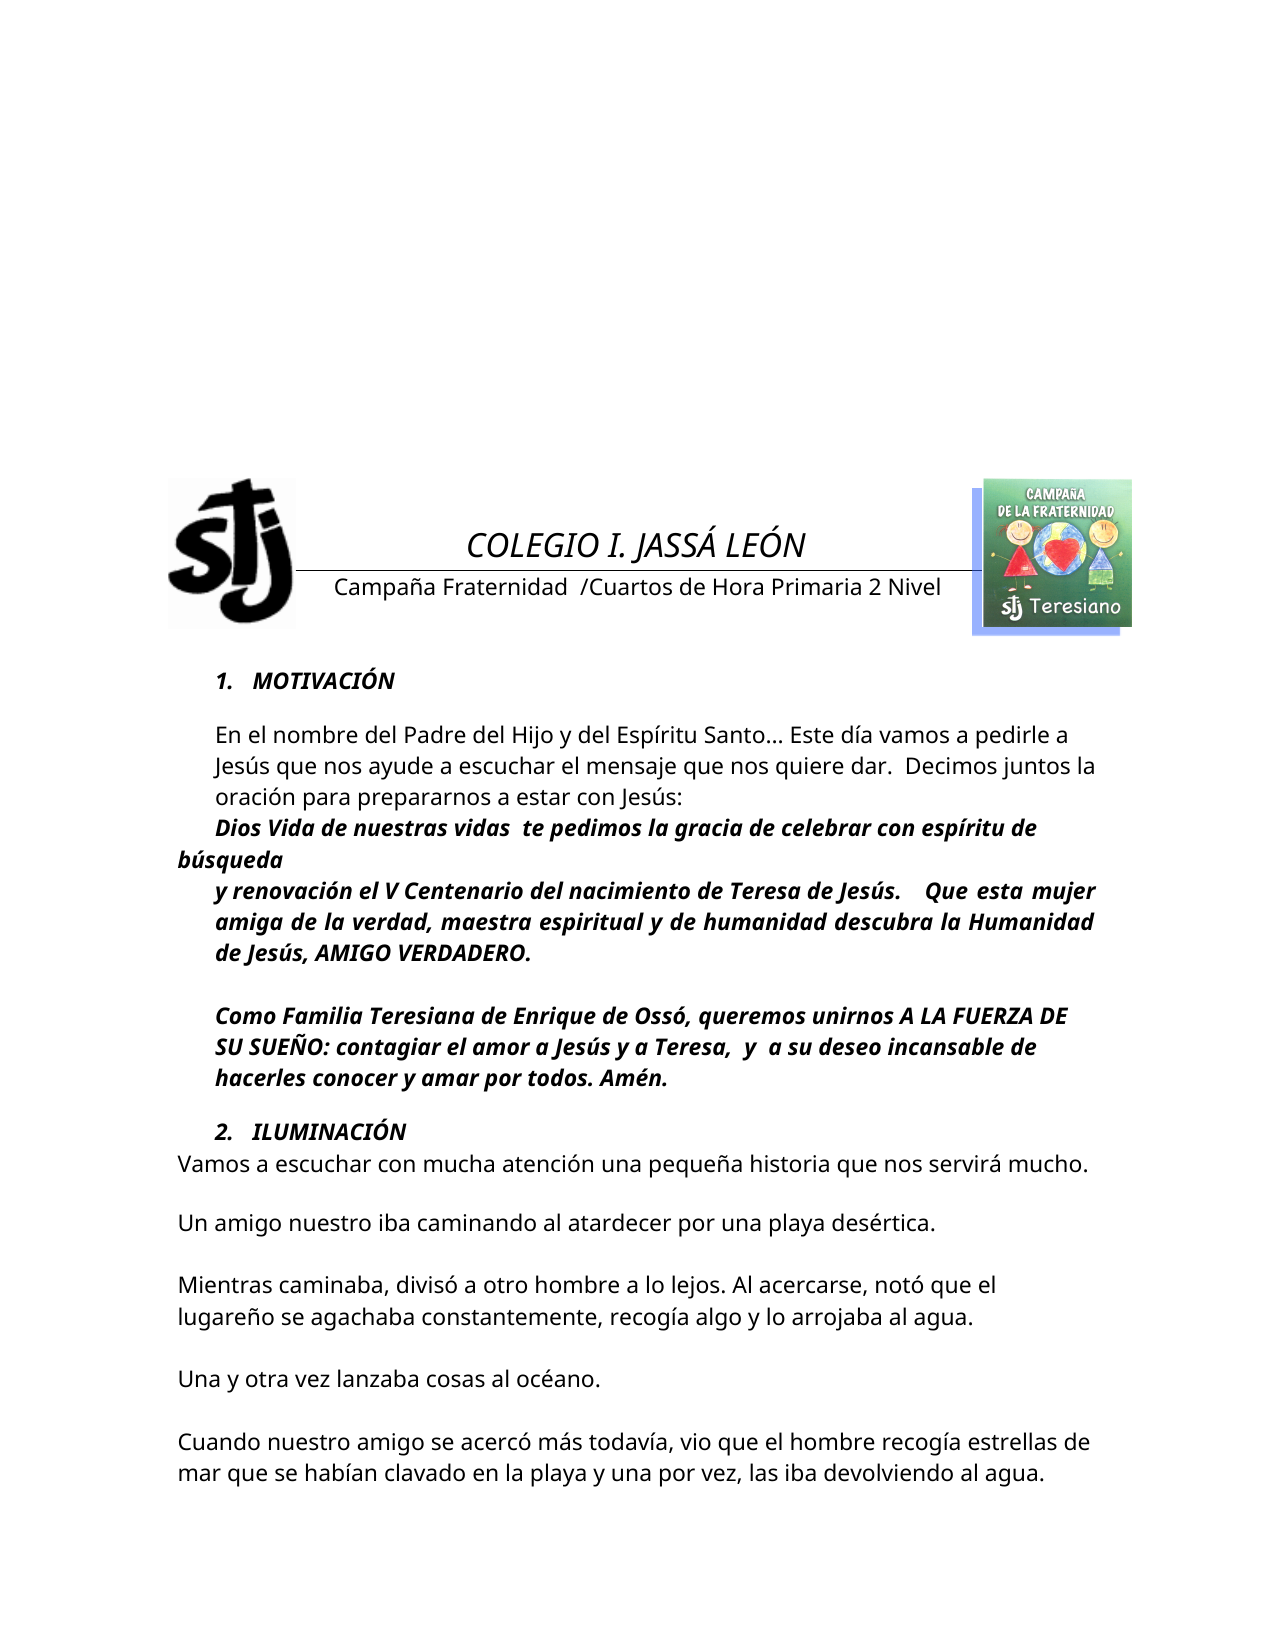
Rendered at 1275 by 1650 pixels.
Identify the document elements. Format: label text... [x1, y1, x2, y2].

text COLEGIO I. JASSÁ LEÓN [296, 522, 972, 570]
list ILUMINACIÓN [215, 1116, 1098, 1147]
list MOTIVACIÓN [215, 664, 1098, 696]
text Un amigo nuestro iba caminando al atardecer por una playa desértica. Mientras caminaba, divisó a otro hombre a lo lejos. Al acercarse, notó que el lugareño se agachaba constantemente, recogía algo y lo arrojaba al agua. Una y otra vez lanzaba cosas al océano. Cuando nuestro amigo se acercó más todavía, vio que el hombre recogía estrellas de mar que se habían clavado en la playa y una por vez, las iba devolviendo al agua. [177, 1207, 1098, 1488]
text En el nombre del Padre del Hijo y del Espíritu Santo… Este día vamos a pedirle a Jesús que nos ayude a escuchar el mensaje que nos quiere dar. Decimos juntos la oración para prepararnos a estar con Jesús: [215, 718, 1098, 812]
text y renovación el V Centenario del nacimiento de Teresa de Jesús. Que esta mujer amiga de la verdad, maestra espiritual y de humanidad descubra la Humanidad de Jesús, AMIGO VERDADERO. [215, 875, 1098, 968]
text Vamos a escuchar con mucha atención una pequeña historia que nos servirá mucho. [177, 1147, 1098, 1179]
text Campaña Fraternidad /Cuartos de Hora Primaria 2 Nivel [296, 571, 972, 602]
text Dios Vida de nuestras vidas te pedimos la gracia de celebrar con espíritu de búsqueda [177, 812, 1098, 875]
text Como Familia Teresiana de Enrique de Ossó, queremos unirnos A LA FUERZA DE SU SUEÑO: contagiar el amor a Jesús y a Teresa, y a su deseo incansable de hacerles conocer y amar por todos. Amén. [215, 1000, 1098, 1093]
